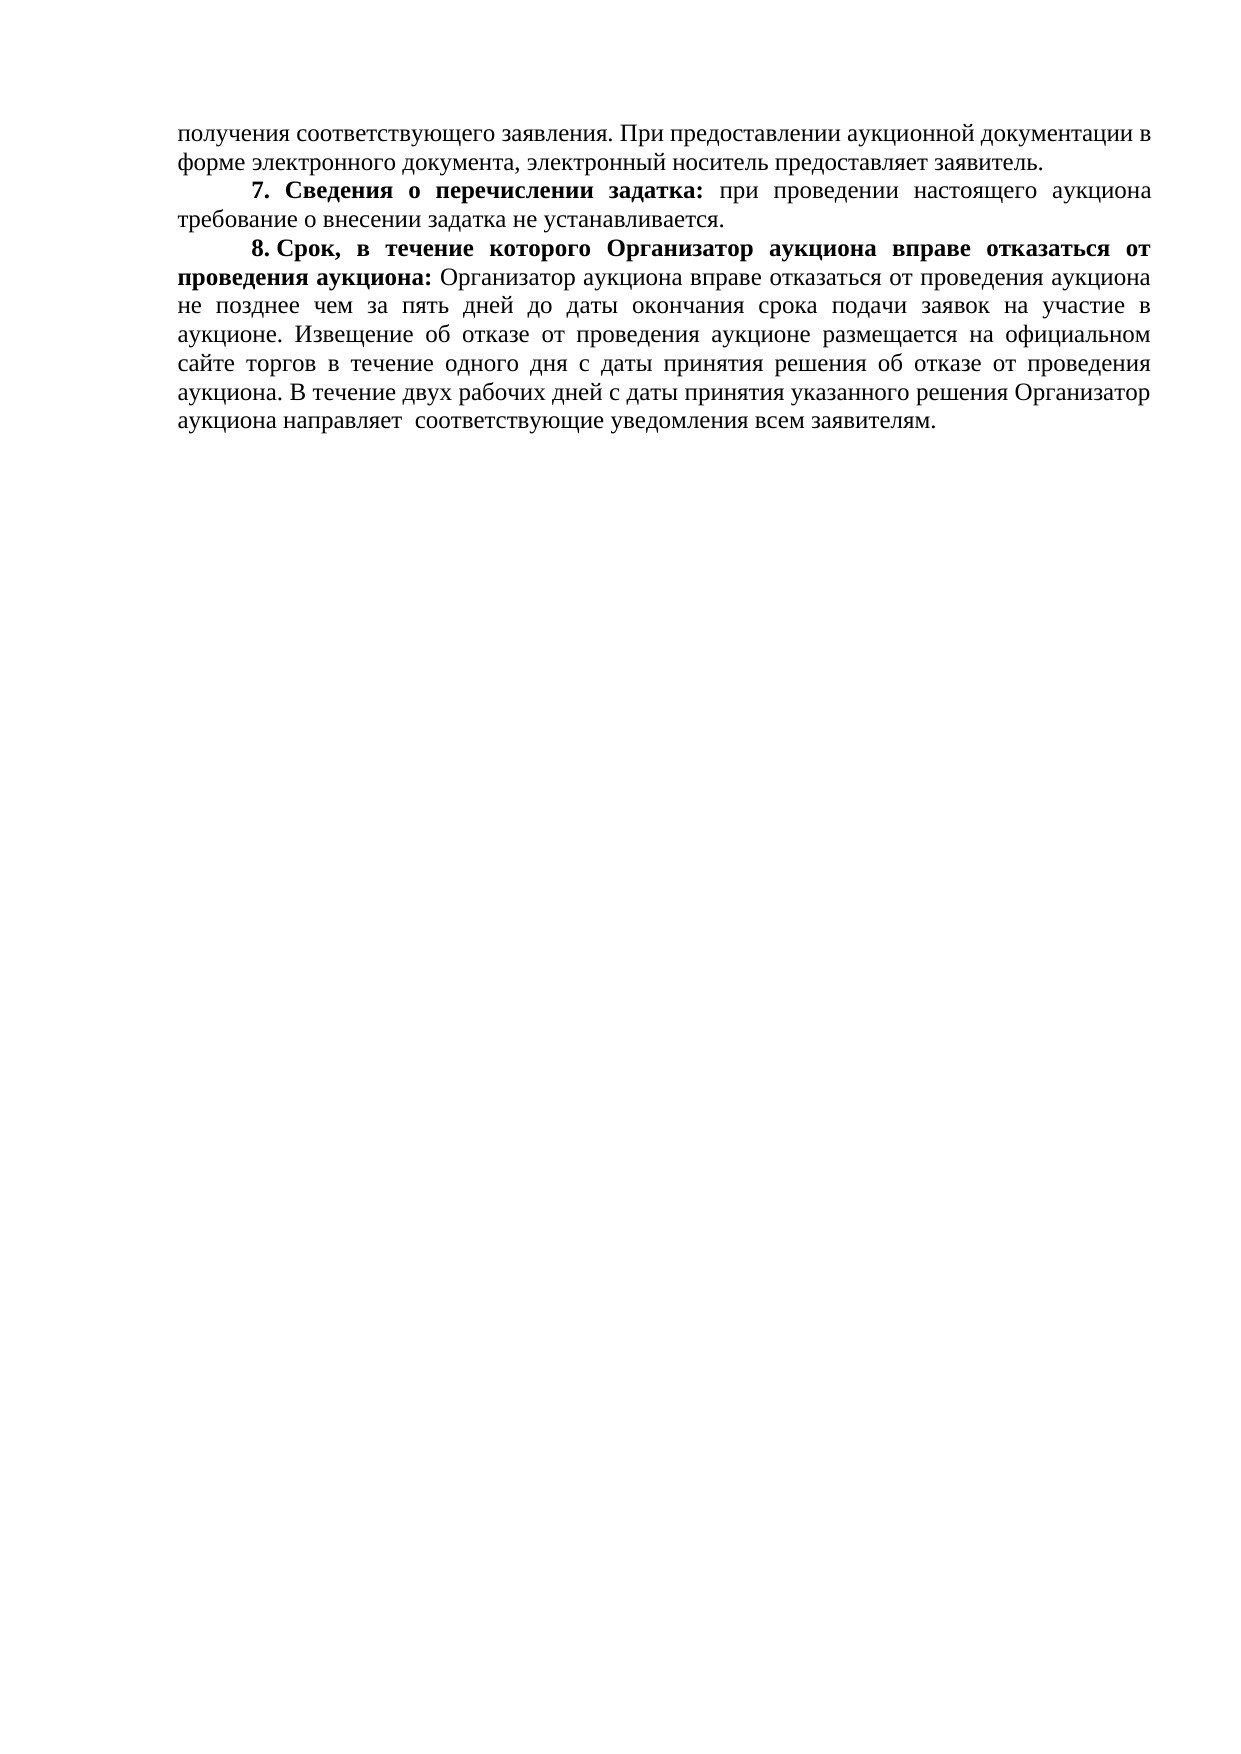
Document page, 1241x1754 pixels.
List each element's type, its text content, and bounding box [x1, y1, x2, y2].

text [177, 118, 1152, 176]
text 8. Срок, в течение которого Организатор аукциона вправе отказаться от проведения аукциона: Организатор аукциона вправе отказаться от проведения аукциона не позднее чем за пять дней до даты окончания срока подачи заявок на участие в аукционе. Извещение об отказе от проведения аукционе размещается на официальном сайте торгов в течение одного дня с даты принятия решения об отказе от проведения аукциона. В течение двух рабочих дней с даты принятия указанного решения Организатор аукциона направляет соответствующие уведомления всем заявителям. [177, 233, 1152, 434]
text 7. Сведения о перечислении задатка: при проведении настоящего аукциона требование о внесении задатка не устанавливается. [177, 176, 1152, 233]
